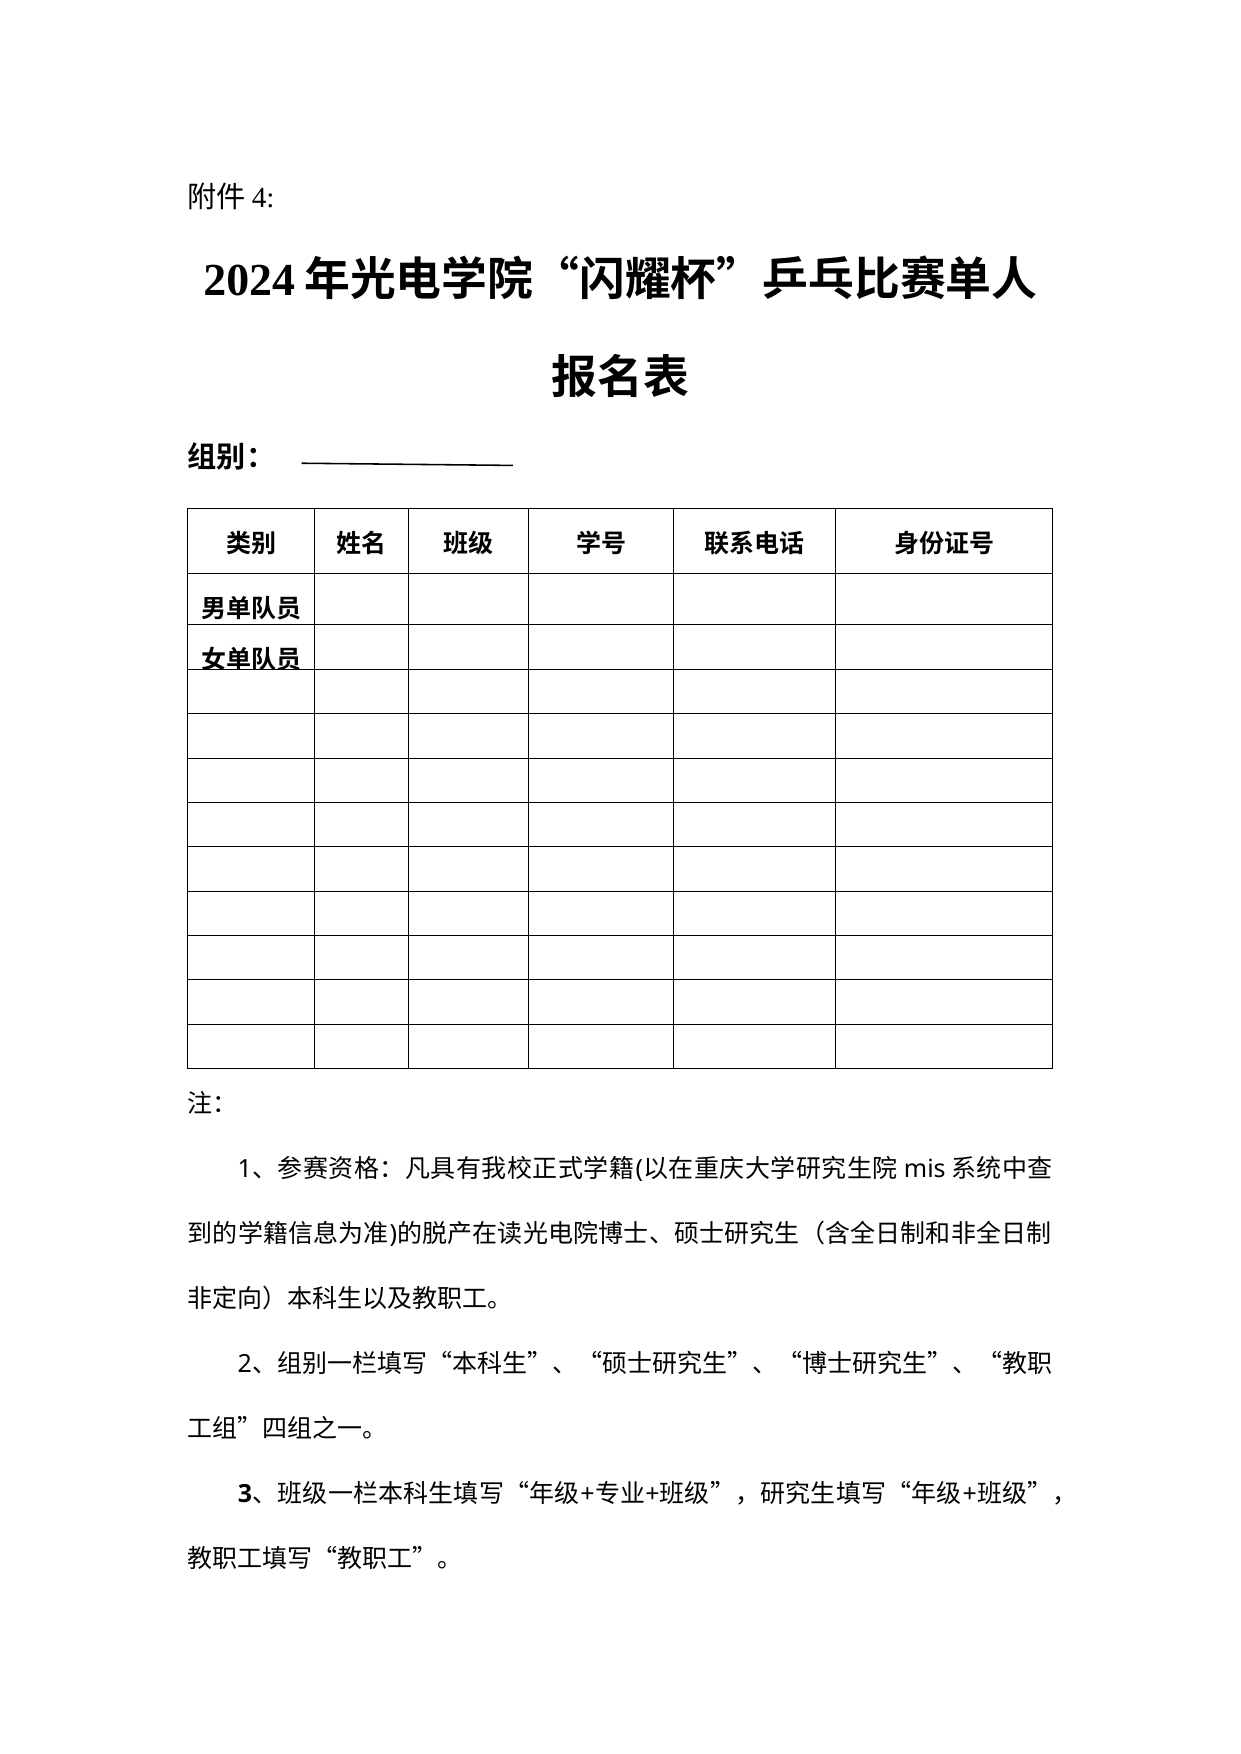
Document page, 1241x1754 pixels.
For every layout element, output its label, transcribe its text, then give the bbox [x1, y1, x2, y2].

table_cell [836, 625, 1052, 669]
table_cell [315, 574, 408, 624]
table_cell [529, 574, 673, 624]
table_cell [409, 625, 528, 669]
table_cell [674, 670, 835, 713]
table_header 联系电话 [674, 509, 835, 573]
table_cell [674, 892, 835, 935]
table_cell [529, 847, 673, 891]
text 2、组别一栏填写“本科生”、“硕士研究生”、“博士研究生”、“教职工组”四组之一。 [187, 1329, 1053, 1459]
table_cell [836, 759, 1052, 802]
table_cell [188, 892, 314, 935]
table_cell [409, 803, 528, 846]
table_cell [836, 1025, 1052, 1068]
table_cell [674, 803, 835, 846]
table_header 姓名 [315, 509, 408, 573]
table_cell [188, 847, 314, 891]
table_cell [836, 714, 1052, 757]
table_cell [836, 936, 1052, 979]
table_cell [409, 574, 528, 624]
table_cell [315, 759, 408, 802]
table_cell [836, 892, 1052, 935]
table_cell [674, 980, 835, 1024]
table_cell [836, 574, 1052, 624]
table_cell [409, 892, 528, 935]
table_cell [674, 625, 835, 669]
table_cell [315, 847, 408, 891]
table_cell [315, 803, 408, 846]
table_cell [529, 759, 673, 802]
table_cell [315, 892, 408, 935]
table_cell [188, 670, 314, 713]
text 组别： [187, 422, 1053, 487]
table_cell [409, 714, 528, 757]
table_header 班级 [409, 509, 528, 573]
table_cell [529, 803, 673, 846]
text 3、班级一栏本科生填写“年级+专业+班级”，研究生填写“年级+班级”，教职工填写“教职工”。 [187, 1459, 1053, 1589]
table_cell [836, 803, 1052, 846]
table_header 学号 [529, 509, 673, 573]
table_cell [315, 714, 408, 757]
text 2024年光电学院“闪耀杯”乒乓比赛单人报名表 [187, 227, 1053, 422]
table_cell [674, 574, 835, 624]
table_cell [674, 714, 835, 757]
table_cell [529, 1025, 673, 1068]
table_cell [674, 847, 835, 891]
table_cell [315, 670, 408, 713]
table_cell [409, 847, 528, 891]
table_cell [409, 759, 528, 802]
table_cell [188, 1025, 314, 1068]
text 注： [187, 1069, 1053, 1134]
table_cell [409, 1025, 528, 1068]
table_cell [836, 847, 1052, 891]
table_header 身份证号 [836, 509, 1052, 573]
table_cell [529, 980, 673, 1024]
table_cell [315, 980, 408, 1024]
table_header 类别 [188, 509, 314, 573]
table_cell [188, 980, 314, 1024]
table_cell [315, 936, 408, 979]
text 1、参赛资格：凡具有我校正式学籍(以在重庆大学研究生院mis系统中查到的学籍信息为准)的脱产在读光电院博士、硕士研究生（含全日制和非全日制非定向）本科生以及教职工。 [187, 1134, 1053, 1329]
table_cell 女单队员 [188, 625, 314, 669]
table_cell [315, 1025, 408, 1068]
table_cell [674, 936, 835, 979]
table_cell [188, 936, 314, 979]
table_cell [529, 892, 673, 935]
table_cell [836, 980, 1052, 1024]
table_cell [188, 759, 314, 802]
table_cell 男单队员 [188, 574, 314, 624]
table_cell [409, 980, 528, 1024]
table_cell [529, 936, 673, 979]
table_cell [188, 803, 314, 846]
table_cell [409, 670, 528, 713]
text 附件4: [187, 162, 1053, 227]
table_cell [315, 625, 408, 669]
table_cell [409, 936, 528, 979]
table_cell [674, 759, 835, 802]
table_cell [529, 714, 673, 757]
table_cell [188, 714, 314, 757]
table_cell [529, 670, 673, 713]
table_cell [836, 670, 1052, 713]
table_cell [529, 625, 673, 669]
table_cell [674, 1025, 835, 1068]
